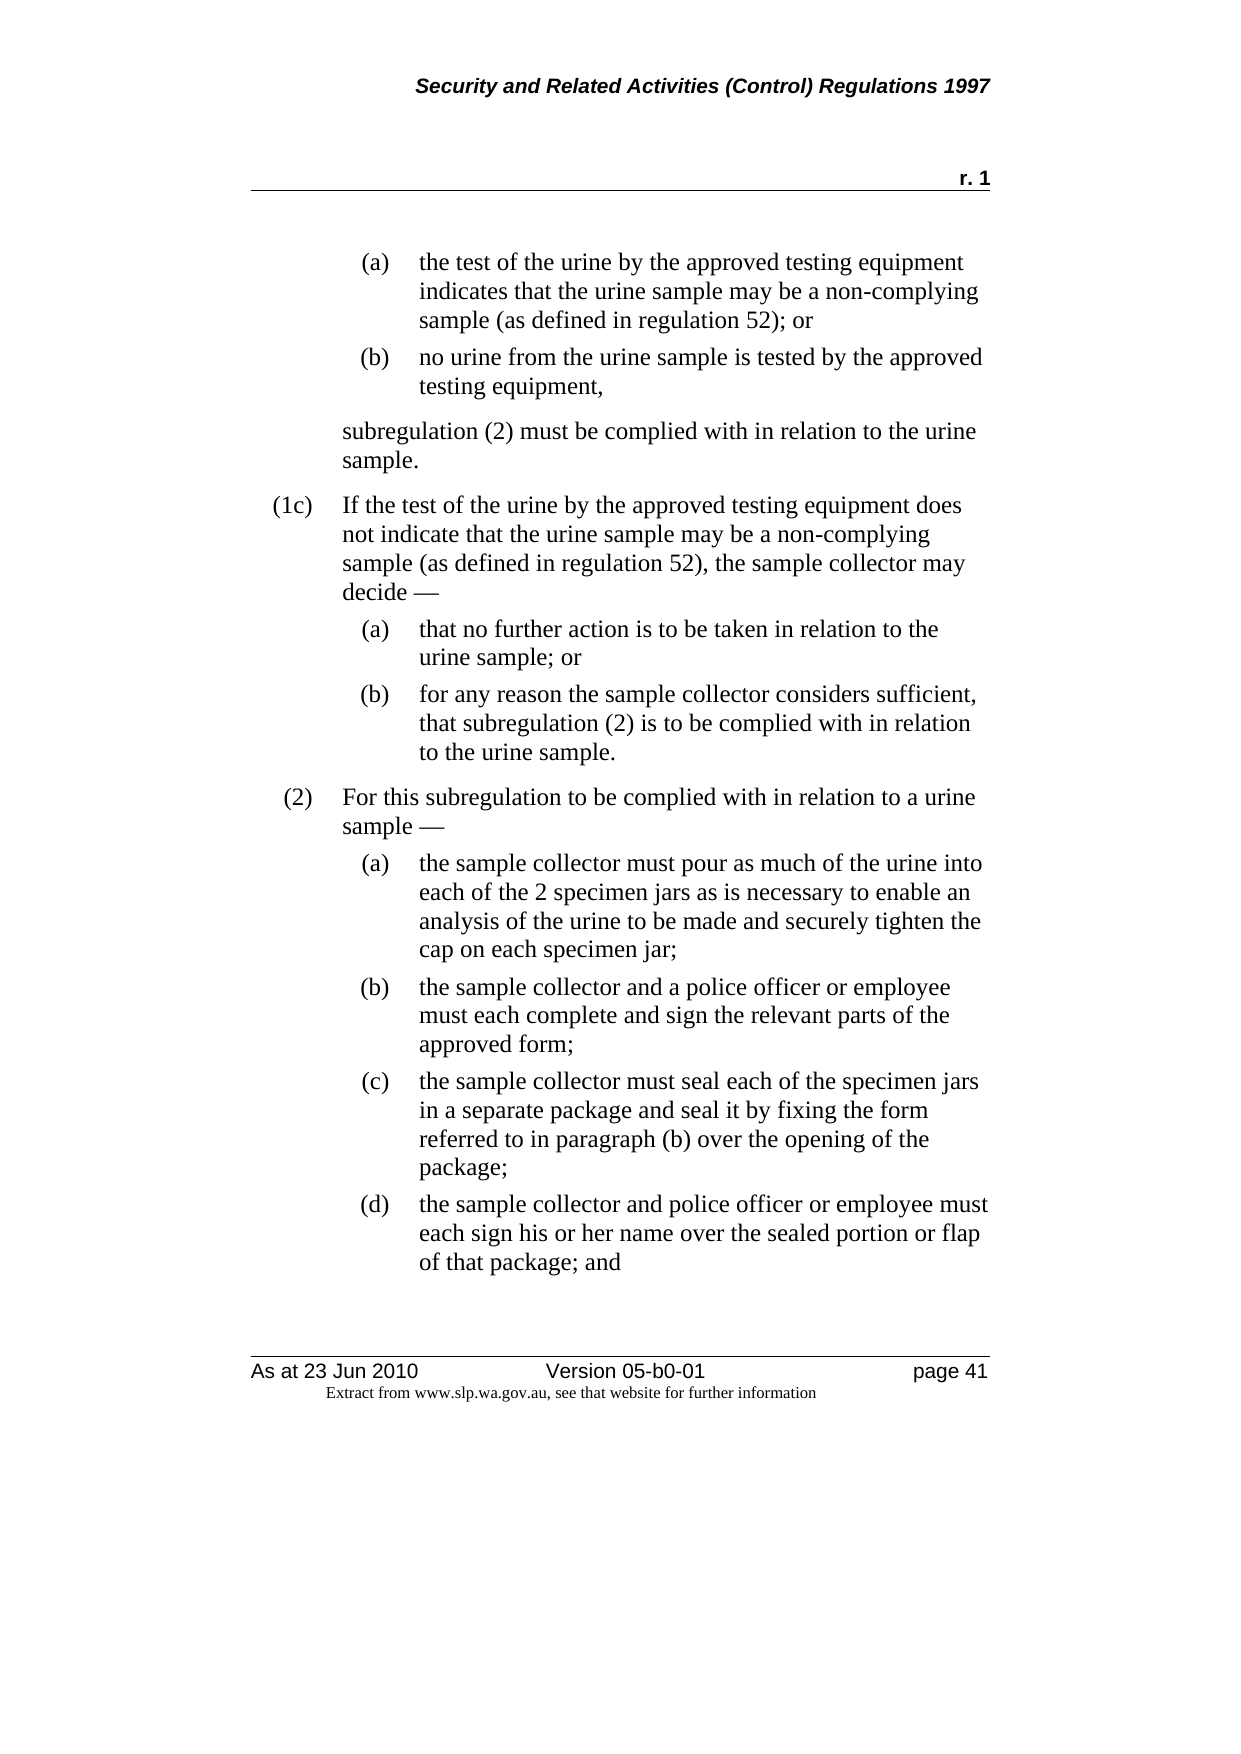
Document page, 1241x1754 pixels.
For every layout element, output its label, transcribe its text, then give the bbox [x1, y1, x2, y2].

text (b) the sample collector and a police officer or employee must each complete and sign the relevant parts of the approved form; [251, 972, 990, 1058]
text (2) For this subregulation to be complied with in relation to a urine sample — [251, 782, 990, 840]
text (c) the sample collector must seal each of the specimen jars in a separate package and seal it by fixing the form referred to in paragraph (b) over the opening of the package; [251, 1066, 990, 1181]
text (b) for any reason the sample collector considers sufficient, that subregulation (2) is to be complied with in relation to the urine sample. [251, 679, 990, 766]
text (1c) If the test of the urine by the approved testing equipment does not indicate that the urine sample may be a non-complying sample (as defined in regulation 52), the sample collector may decide — [251, 490, 990, 605]
text subregulation (2) must be complied with in relation to the urine sample. [251, 416, 990, 474]
text (a) that no further action is to be taken in relation to the urine sample; or [251, 614, 990, 671]
text (b) no urine from the urine sample is tested by the approved testing equipment, [251, 342, 990, 399]
text (a) the test of the urine by the approved testing equipment indicates that the urine sample may be a non-complying sample (as defined in regulation 52); or [251, 247, 990, 334]
text (a) the sample collector must pour as much of the urine into each of the 2 specimen jars as is necessary to enable an analysis of the urine to be made and securely tighten the cap on each specimen jar; [251, 848, 990, 963]
text (d) the sample collector and police officer or employee must each sign his or her name over the sealed portion or flap of that package; and [251, 1189, 990, 1276]
